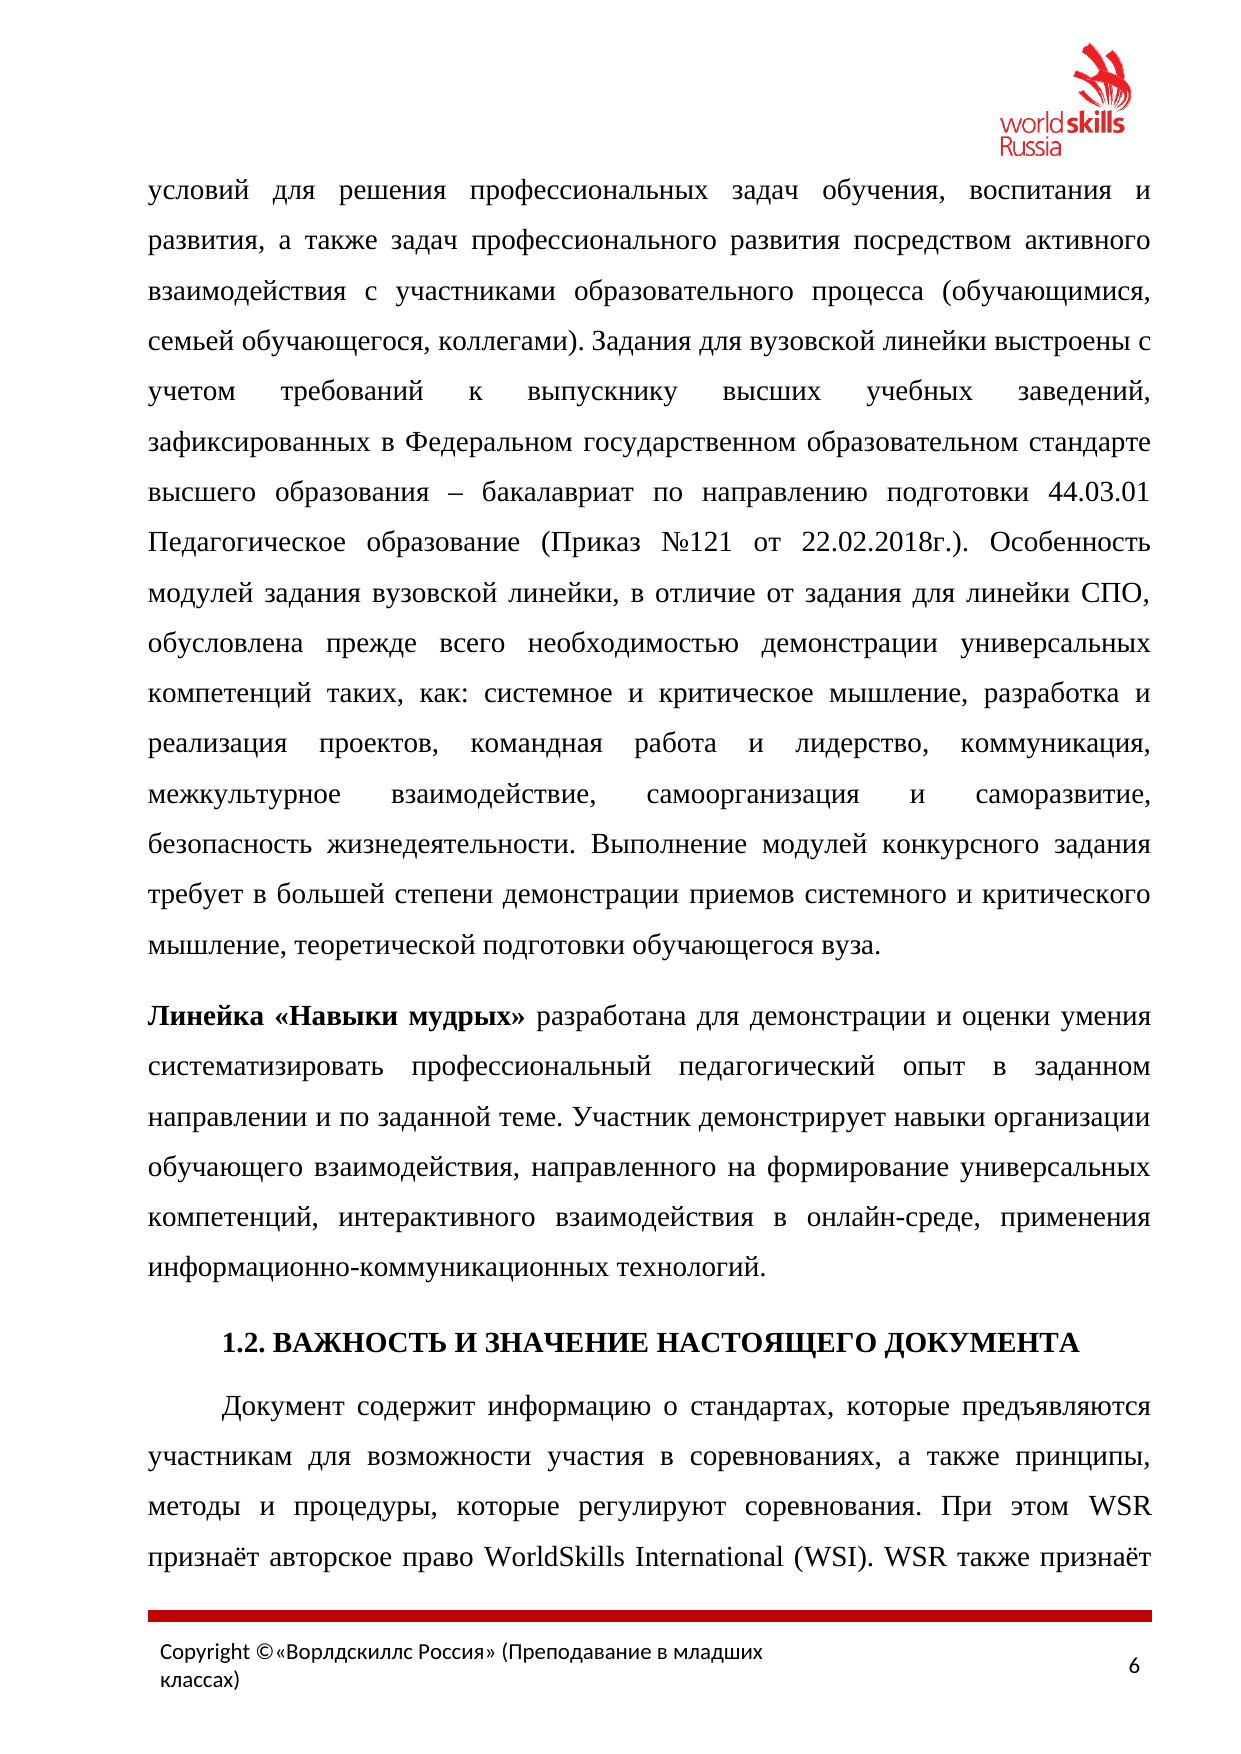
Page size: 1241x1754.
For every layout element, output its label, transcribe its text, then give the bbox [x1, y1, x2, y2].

text Линейка «Навыки мудрых» разработана для демонстрации и оценки умения систематизировать профессиональный педагогический опыт в заданном направлении и по заданной теме. Участник демонстрирует навыки организации обучающего взаимодействия, направленного на формирование универсальных компетенций, интерактивного взаимодействия в онлайн-среде, применения информационно-коммуникационных технологий. [148, 998, 1152, 1283]
text 1.2. ВАЖНОСТЬ И ЗНАЧЕНИЕ НАСТОЯЩЕГО ДОКУМЕНТА [148, 1325, 1152, 1358]
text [148, 1388, 1152, 1572]
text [148, 118, 1152, 960]
picture [1000, 42, 1157, 156]
